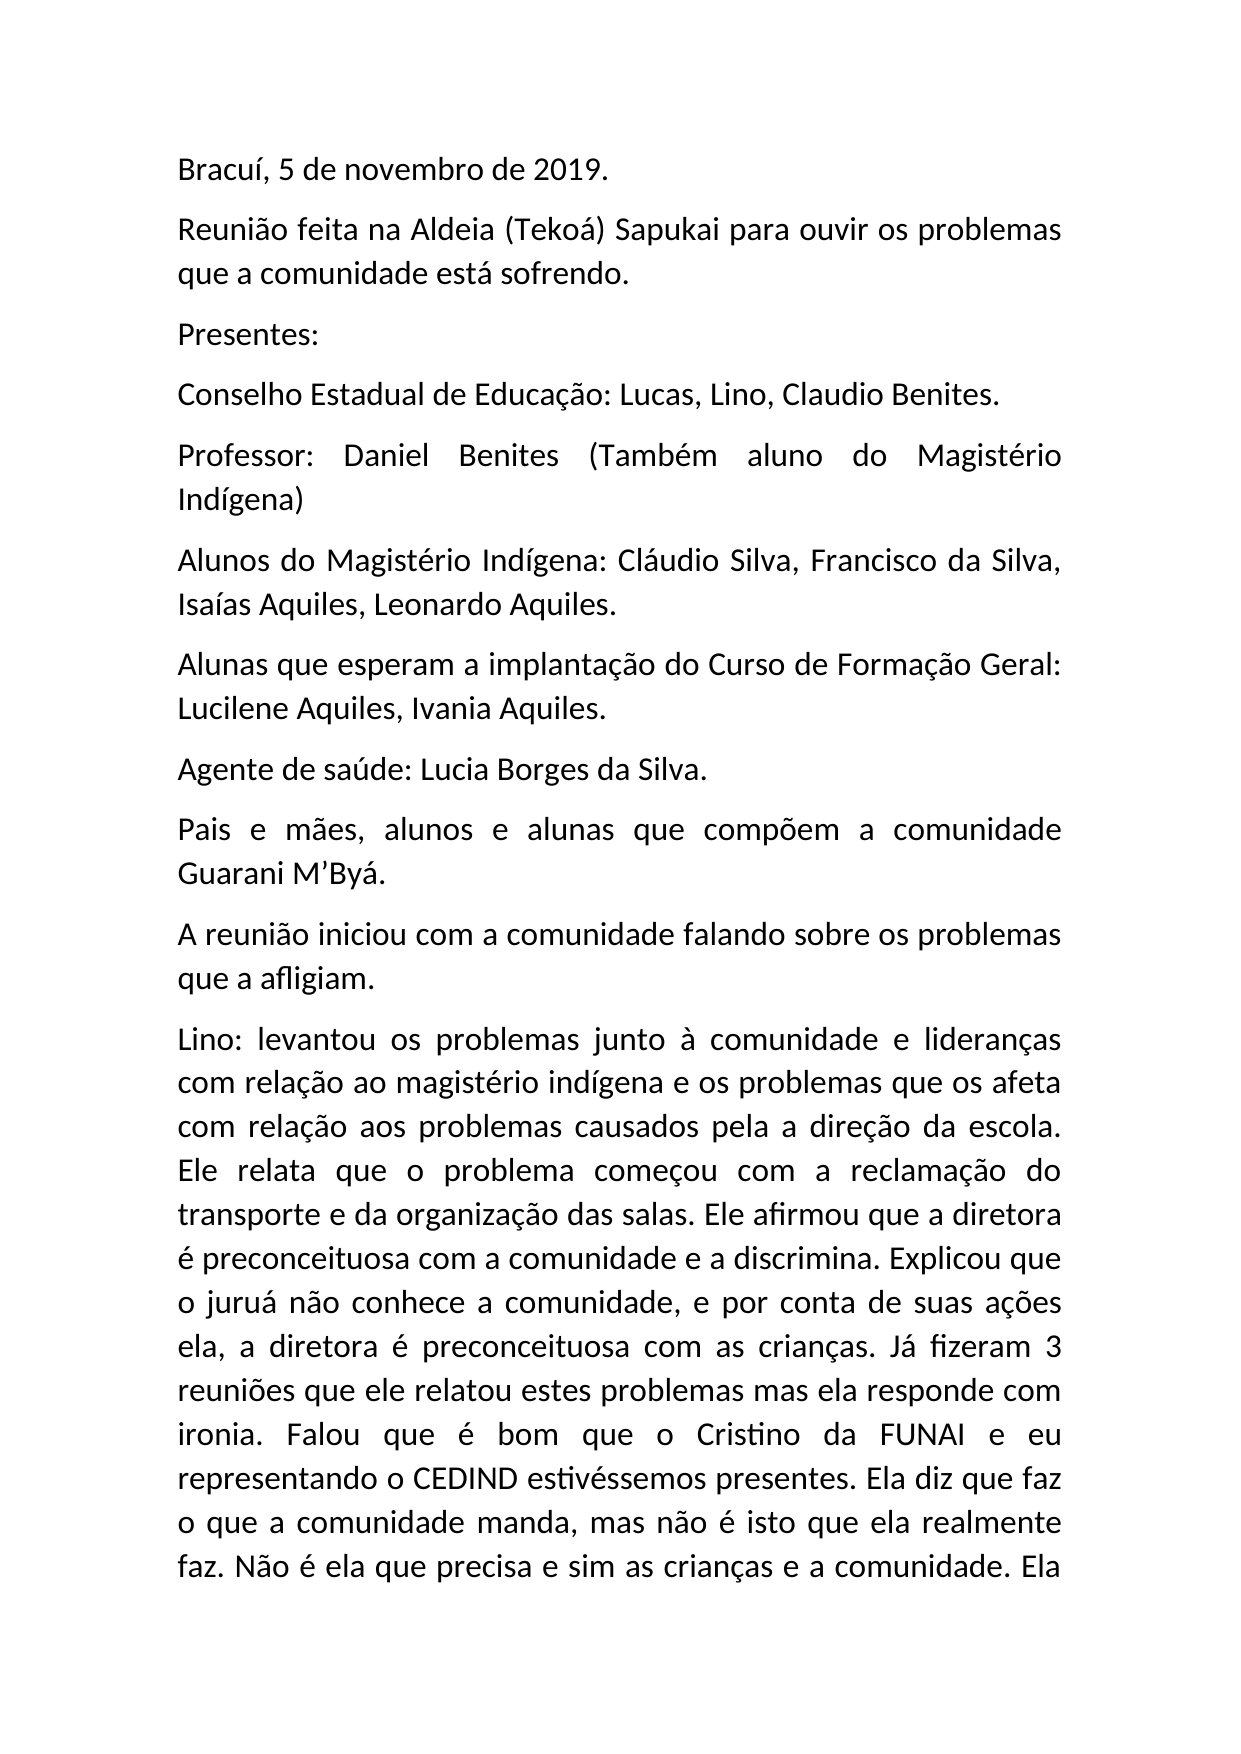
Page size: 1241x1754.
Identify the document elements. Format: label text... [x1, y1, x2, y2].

text Professor: Daniel Benites (Também aluno do Magistério Indígena) [177, 434, 1063, 519]
text Alunos do Magistério Indígena: Cláudio Silva, Francisco da Silva, Isaías Aquiles, Leonardo Aquiles. [177, 539, 1063, 623]
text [177, 1018, 1063, 1586]
text Presentes: [177, 313, 1063, 353]
text Conselho Estadual de Educação: Lucas, Lino, Claudio Benites. [177, 373, 1063, 414]
text Bracuí, 5 de novembro de 2019. [177, 148, 1063, 188]
text Reunião feita na Aldeia (Tekoá) Sapukai para ouvir os problemas que a comunidade está sofrendo. [177, 208, 1063, 293]
text Agente de saúde: Lucia Borges da Silva. [177, 748, 1063, 788]
text Pais e mães, alunos e alunas que compõem a comunidade Guarani M’Byá. [177, 808, 1063, 893]
text A reunião iniciou com a comunidade falando sobre os problemas que a afligiam. [177, 913, 1063, 998]
text Alunas que esperam a implantação do Curso de Formação Geral: Lucilene Aquiles, Ivania Aquiles. [177, 643, 1063, 728]
